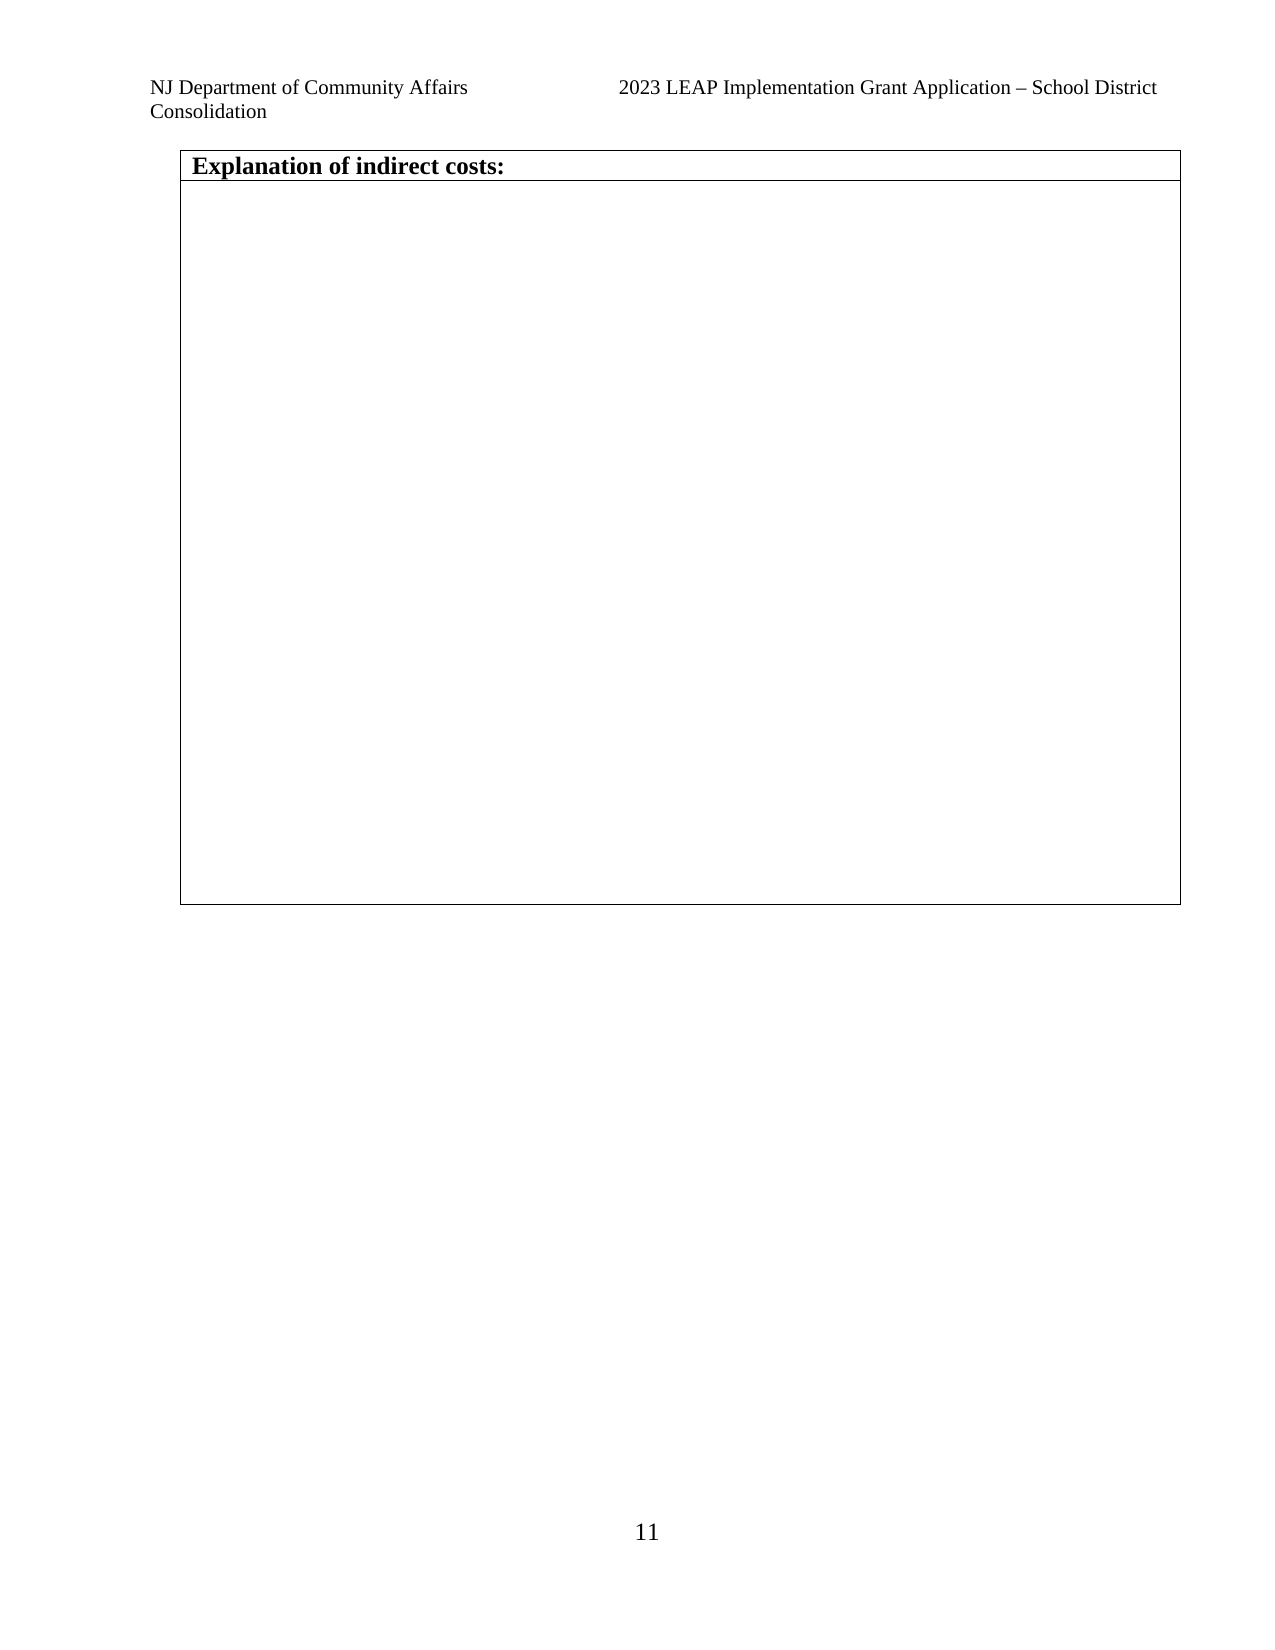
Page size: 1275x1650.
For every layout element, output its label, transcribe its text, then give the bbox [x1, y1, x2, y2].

table_cell [181, 181, 1180, 903]
table_header Explanation of indirect costs: [181, 151, 1180, 180]
